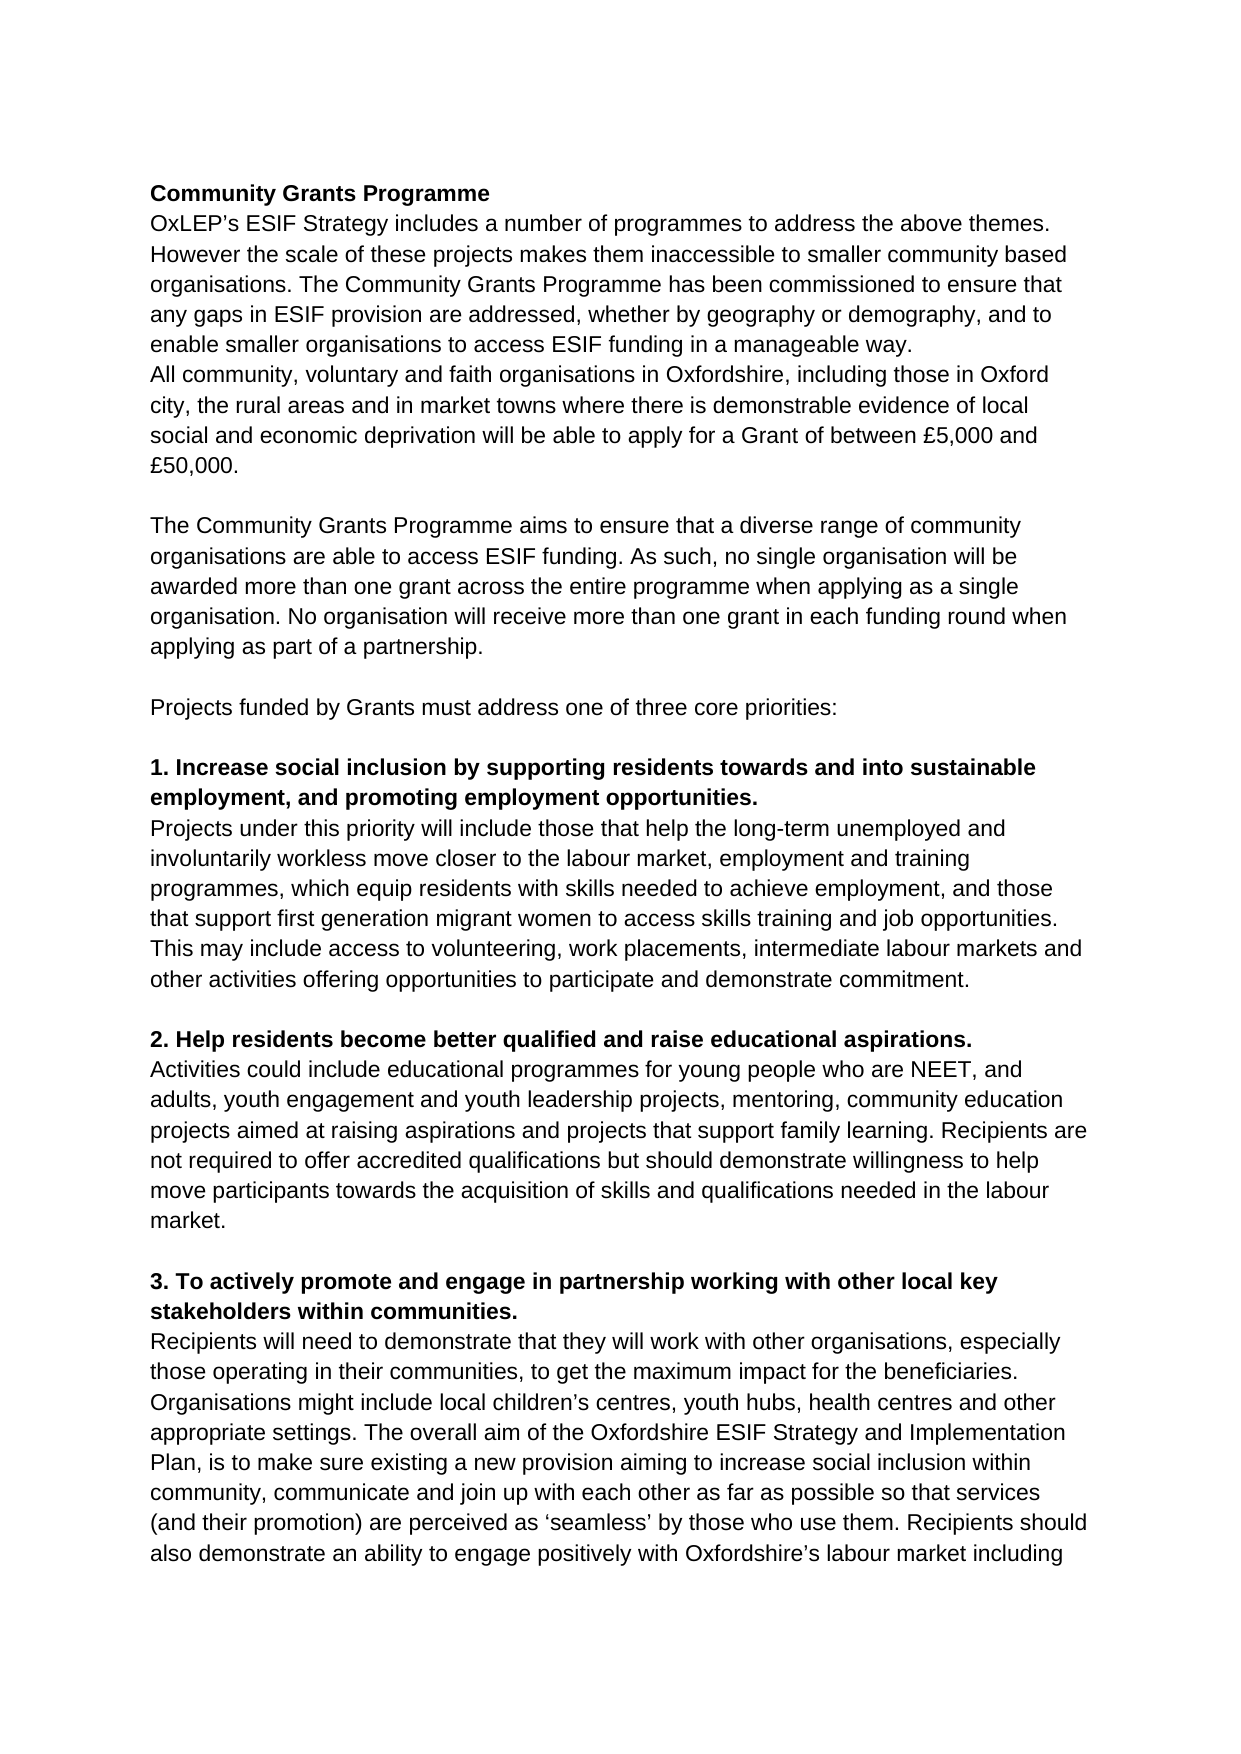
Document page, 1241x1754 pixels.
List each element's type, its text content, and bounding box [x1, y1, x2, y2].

text 2. Help residents become better qualified and raise educational aspirations. [150, 1026, 1090, 1052]
text Activities could include educational programmes for young people who are NEET, and adults, youth engagement and youth leadership projects, mentoring, community education projects aimed at raising aspirations and projects that support family learning. Recipients are not required to offer accredited qualifications but should demonstrate willingness to help move participants towards the acquisition of skills and qualifications needed in the labour market. [150, 1056, 1090, 1234]
text The Community Grants Programme aims to ensure that a diverse range of community organisations are able to access ESIF funding. As such, no single organisation will be awarded more than one grant across the entire programme when applying as a single organisation. No organisation will receive more than one grant in each funding round when applying as part of a partnership. [150, 512, 1090, 660]
text 1. Increase social inclusion by supporting residents towards and into sustainable employment, and promoting employment opportunities. [150, 754, 1090, 811]
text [150, 1328, 1090, 1566]
text Projects funded by Grants must address one of three core priorities: [150, 694, 1090, 720]
text All community, voluntary and faith organisations in Oxfordshire, including those in Oxford city, the rural areas and in market towns where there is demonstrable evidence of local social and economic deprivation will be able to apply for a Grant of between £5,000 and £50,000. [150, 361, 1090, 478]
text Community Grants Programme [150, 180, 1090, 207]
text OxLEP’s ESIF Strategy includes a number of programmes to address the above themes. However the scale of these projects makes them inaccessible to smaller community based organisations. The Community Grants Programme has been commissioned to ensure that any gaps in ESIF provision are addressed, whether by geography or demography, and to enable smaller organisations to access ESIF funding in a manageable way. [150, 210, 1090, 358]
text 3. To actively promote and engage in partnership working with other local key stakeholders within communities. [150, 1268, 1090, 1324]
text Projects under this priority will include those that help the long-term unemployed and involuntarily workless move closer to the labour market, employment and training programmes, which equip residents with skills needed to achieve employment, and those that support first generation migrant women to access skills training and job opportunities. This may include access to volunteering, work placements, intermediate labour markets and other activities offering opportunities to participate and demonstrate commitment. [150, 814, 1090, 992]
